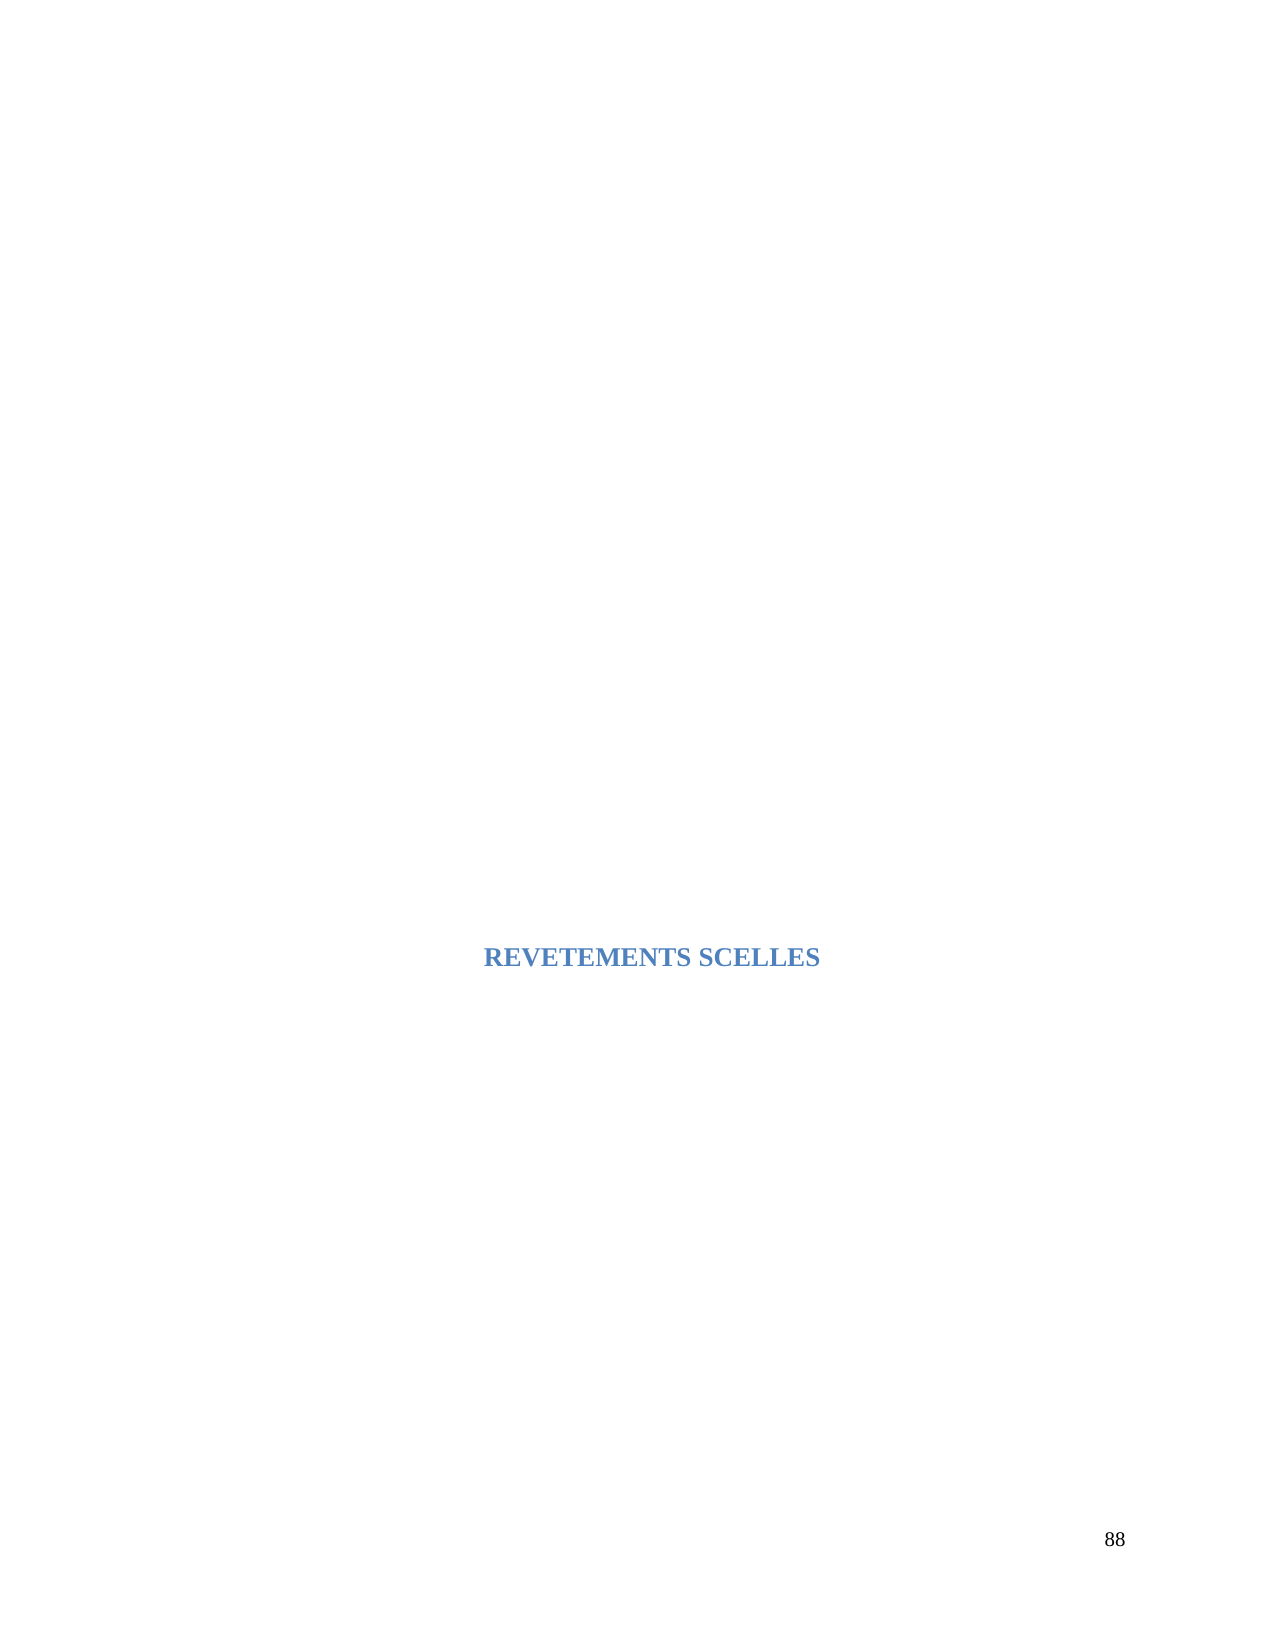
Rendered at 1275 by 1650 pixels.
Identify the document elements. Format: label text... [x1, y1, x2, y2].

text REVETEMENTS SCELLES [150, 941, 1125, 973]
